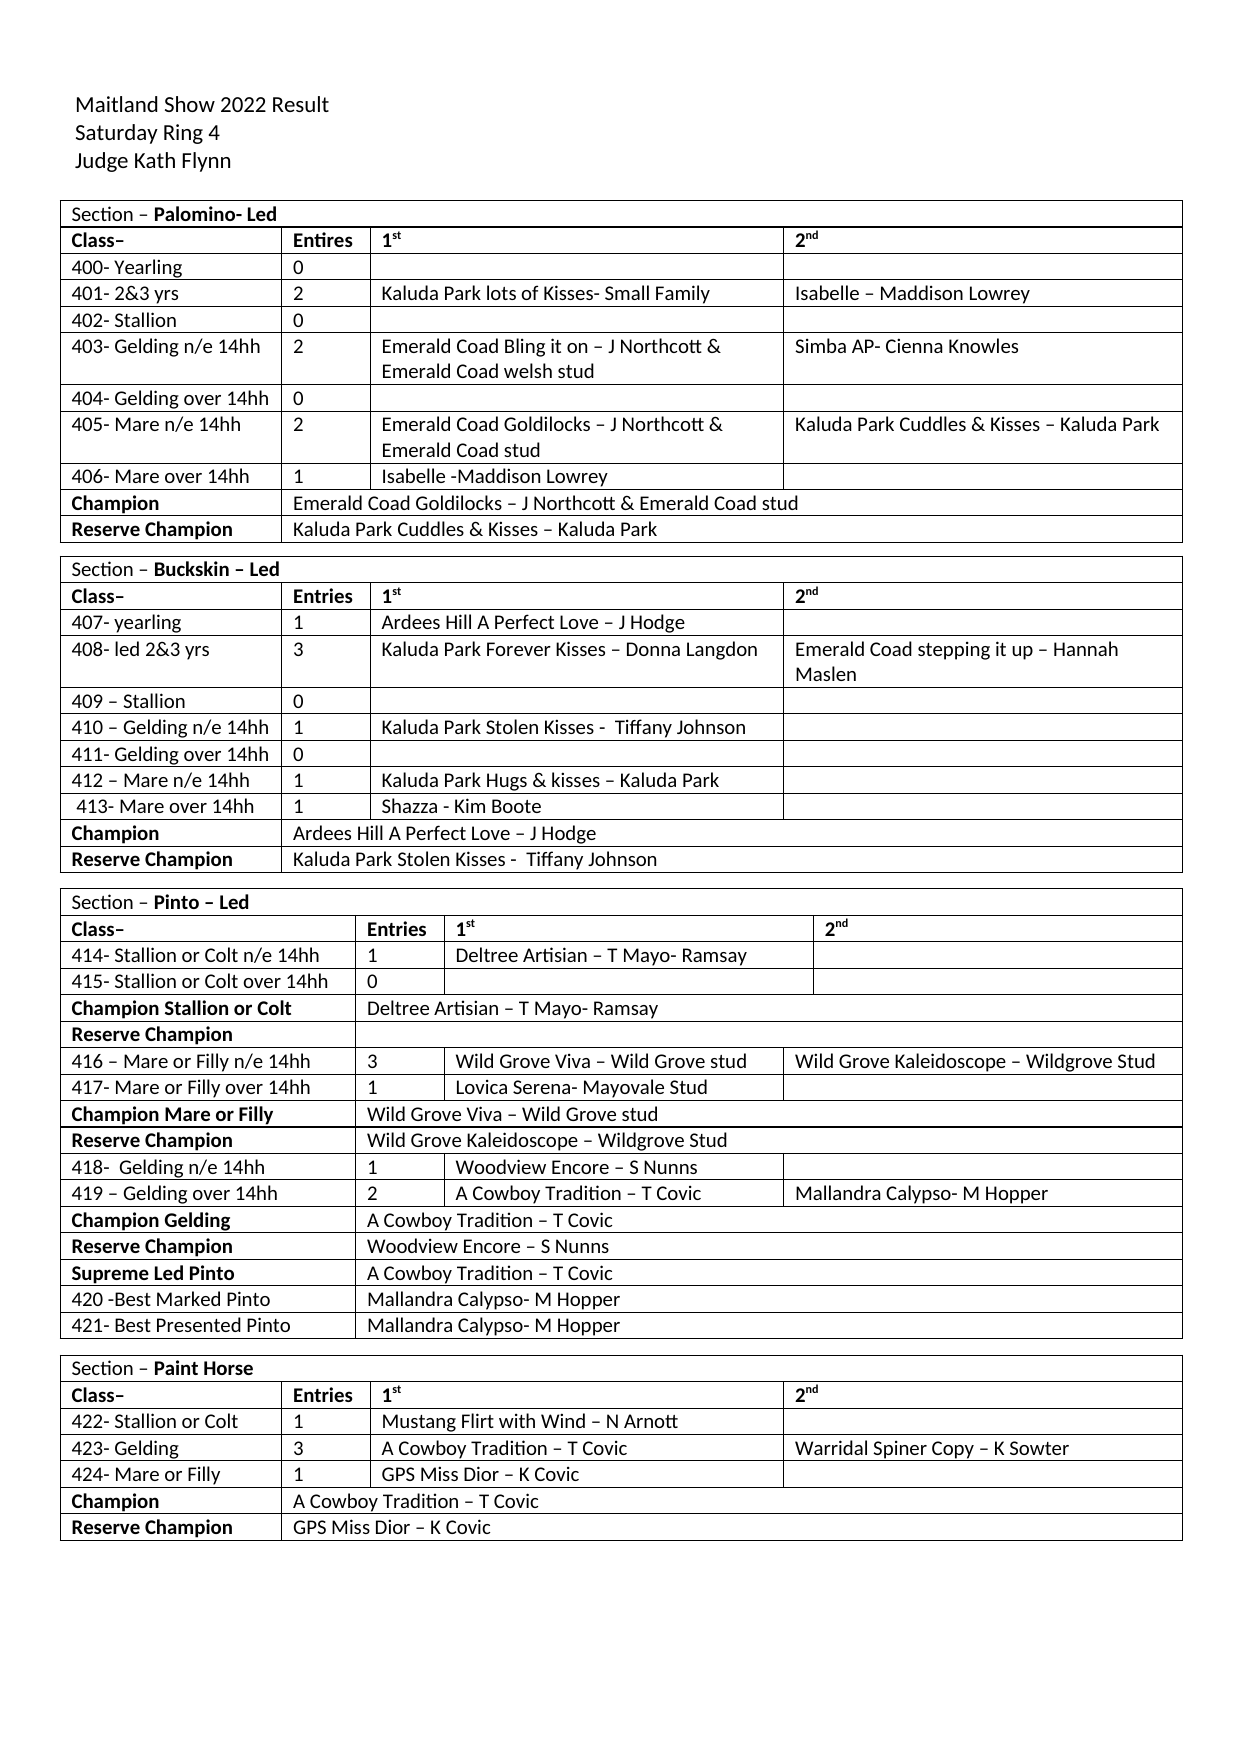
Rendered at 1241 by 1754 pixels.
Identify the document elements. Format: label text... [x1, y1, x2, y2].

table_cell 0 [282, 688, 370, 713]
table_cell [371, 385, 783, 411]
table_cell Champion Mare or Filly [61, 1101, 355, 1126]
table_cell A Cowboy Tradition – T Covic [445, 1180, 783, 1206]
table_cell 406- Mare over 14hh [61, 464, 281, 489]
table_cell Entries [282, 1382, 370, 1407]
table_cell Reserve Champion [61, 1233, 355, 1259]
table_cell GPS Miss Dior – K Covic [371, 1461, 783, 1487]
table_cell 2 [356, 1180, 444, 1206]
table_cell [784, 464, 1182, 489]
table_cell 424- Mare or Filly [61, 1461, 281, 1487]
table_cell 418- Gelding n/e 14hh [61, 1154, 355, 1179]
table_cell 422- Stallion or Colt [61, 1409, 281, 1434]
table_cell [371, 741, 783, 766]
table_cell [784, 1075, 1182, 1100]
table_cell 404- Gelding over 14hh [61, 385, 281, 411]
table_cell 420 -Best Marked Pinto [61, 1286, 355, 1312]
table_cell Emerald Coad stepping it up – Hannah Maslen [784, 636, 1182, 687]
table_cell 417- Mare or Filly over 14hh [61, 1075, 355, 1100]
table_cell [784, 307, 1182, 332]
table_cell 0 [282, 254, 370, 279]
table_cell Mustang Flirt with Wind – N Arnott [371, 1409, 783, 1434]
table_cell Kaluda Park Stolen Kisses - Tiffany Johnson [371, 714, 783, 740]
table_cell 0 [356, 969, 444, 994]
table_header Section – Pinto – Led [61, 889, 1182, 915]
table_cell [784, 714, 1182, 740]
table_cell Woodview Encore – S Nunns [445, 1154, 783, 1179]
table_cell Reserve Champion [61, 516, 281, 542]
table_cell Deltree Artisian – T Mayo- Ramsay [445, 942, 813, 968]
table_cell Shazza - Kim Boote [371, 794, 783, 819]
table_cell Entires [282, 228, 370, 253]
table_cell 413- Mare over 14hh [61, 794, 281, 819]
table_cell 408- led 2&3 yrs [61, 636, 281, 687]
table_cell [784, 741, 1182, 766]
table_cell Wild Grove Kaleidoscope – Wildgrove Stud [356, 1128, 1182, 1153]
table_cell [784, 1461, 1182, 1487]
table_cell 3 [356, 1048, 444, 1073]
table_cell 1 [282, 1409, 370, 1434]
table_cell [371, 688, 783, 713]
table_cell 411- Gelding over 14hh [61, 741, 281, 766]
table_cell Entries [282, 583, 370, 608]
table_cell Reserve Champion [61, 1022, 355, 1047]
table_cell [371, 307, 783, 332]
table_cell Ardees Hill A Perfect Love – J Hodge [282, 820, 1182, 846]
table_cell GPS Miss Dior – K Covic [282, 1514, 1182, 1540]
table_cell [371, 254, 783, 279]
table_cell Entries [356, 916, 444, 941]
table_cell Emerald Coad Goldilocks – J Northcott & Emerald Coad stud [371, 412, 783, 462]
table_cell 2nd [784, 1382, 1182, 1407]
table_cell 0 [282, 307, 370, 332]
table_cell 2 [282, 280, 370, 306]
table_cell 2nd [784, 583, 1182, 608]
table_cell [784, 688, 1182, 713]
table_cell Simba AP- Cienna Knowles [784, 333, 1182, 384]
table_cell Supreme Led Pinto [61, 1260, 355, 1285]
table_cell [356, 1022, 1182, 1047]
table_cell Class– [61, 228, 281, 253]
table_cell [784, 1409, 1182, 1434]
table_cell Class– [61, 1382, 281, 1407]
table_cell Lovica Serena- Mayovale Stud [445, 1075, 783, 1100]
table_cell Mallandra Calypso- M Hopper [356, 1286, 1182, 1312]
table_cell 412 – Mare n/e 14hh [61, 767, 281, 793]
table_cell [784, 767, 1182, 793]
table_cell 419 – Gelding over 14hh [61, 1180, 355, 1206]
table_cell 3 [282, 636, 370, 687]
table_cell 1st [371, 583, 783, 608]
table_cell Champion [61, 1488, 281, 1513]
table_cell Champion Gelding [61, 1207, 355, 1232]
table_cell 2nd [814, 916, 1182, 941]
table_cell Woodview Encore – S Nunns [356, 1233, 1182, 1259]
table_cell 2 [282, 333, 370, 384]
table_cell [445, 969, 813, 994]
table_cell 415- Stallion or Colt over 14hh [61, 969, 355, 994]
table_cell Kaluda Park Hugs & kisses – Kaluda Park [371, 767, 783, 793]
table_cell 1 [282, 794, 370, 819]
table_header Section – Buckskin – Led [61, 557, 1182, 582]
table_cell A Cowboy Tradition – T Covic [282, 1488, 1182, 1513]
table_cell [784, 385, 1182, 411]
table_cell 409 – Stallion [61, 688, 281, 713]
table_cell 1 [356, 1154, 444, 1179]
table_cell 421- Best Presented Pinto [61, 1313, 355, 1338]
table_cell A Cowboy Tradition – T Covic [356, 1260, 1182, 1285]
table_cell Isabelle – Maddison Lowrey [784, 280, 1182, 306]
table_cell Reserve Champion [61, 1128, 355, 1153]
table_cell 1st [371, 1382, 783, 1407]
table_cell Wild Grove Kaleidoscope – Wildgrove Stud [784, 1048, 1182, 1073]
table_cell A Cowboy Tradition – T Covic [356, 1207, 1182, 1232]
table_cell Emerald Coad Goldilocks – J Northcott & Emerald Coad stud [282, 490, 1182, 515]
table_cell [784, 794, 1182, 819]
table_cell Ardees Hill A Perfect Love – J Hodge [371, 610, 783, 635]
table_cell 401- 2&3 yrs [61, 280, 281, 306]
table_cell 423- Gelding [61, 1435, 281, 1460]
table_cell Deltree Artisian – T Mayo- Ramsay [356, 995, 1182, 1021]
table_cell Champion Stallion or Colt [61, 995, 355, 1021]
table_cell 402- Stallion [61, 307, 281, 332]
table_cell Kaluda Park lots of Kisses- Small Family [371, 280, 783, 306]
table_cell 1 [356, 1075, 444, 1100]
table_cell Class– [61, 916, 355, 941]
table_cell Mallandra Calypso- M Hopper [784, 1180, 1182, 1206]
table_cell 1 [282, 1461, 370, 1487]
table_cell 1 [356, 942, 444, 968]
table_cell Wild Grove Viva – Wild Grove stud [356, 1101, 1182, 1126]
table_cell Warridal Spiner Copy – K Sowter [784, 1435, 1182, 1460]
table_header Section – Palomino- Led [61, 201, 1182, 226]
table_cell 414- Stallion or Colt n/e 14hh [61, 942, 355, 968]
table_cell [814, 942, 1182, 968]
text Maitland Show 2022 Result Saturday Ring 4 Judge Kath Flynn [75, 90, 1165, 174]
table_cell 2 [282, 412, 370, 462]
table_cell A Cowboy Tradition – T Covic [371, 1435, 783, 1460]
table_cell Kaluda Park Cuddles & Kisses – Kaluda Park [282, 516, 1182, 542]
table_cell [784, 1154, 1182, 1179]
table_cell Isabelle -Maddison Lowrey [371, 464, 783, 489]
table_cell Champion [61, 820, 281, 846]
table_cell 410 – Gelding n/e 14hh [61, 714, 281, 740]
table_cell Class– [61, 583, 281, 608]
table_cell [784, 610, 1182, 635]
table_cell [814, 969, 1182, 994]
table_cell 2nd [784, 228, 1182, 253]
table_cell 1 [282, 714, 370, 740]
table_header Section – Paint Horse [61, 1356, 1182, 1381]
table_cell Champion [61, 490, 281, 515]
table_cell 0 [282, 741, 370, 766]
table_cell Kaluda Park Stolen Kisses - Tiffany Johnson [282, 847, 1182, 872]
table_cell Wild Grove Viva – Wild Grove stud [445, 1048, 783, 1073]
table_cell Reserve Champion [61, 1514, 281, 1540]
table_cell 1 [282, 610, 370, 635]
table_cell Kaluda Park Forever Kisses – Donna Langdon [371, 636, 783, 687]
table_cell 1 [282, 767, 370, 793]
table_cell 407- yearling [61, 610, 281, 635]
table_cell 1 [282, 464, 370, 489]
table_cell [784, 254, 1182, 279]
table_cell Reserve Champion [61, 847, 281, 872]
table_cell 405- Mare n/e 14hh [61, 412, 281, 462]
table_cell 1st [445, 916, 813, 941]
table_cell 416 – Mare or Filly n/e 14hh [61, 1048, 355, 1073]
table_cell 403- Gelding n/e 14hh [61, 333, 281, 384]
table_cell Emerald Coad Bling it on – J Northcott & Emerald Coad welsh stud [371, 333, 783, 384]
table_cell 3 [282, 1435, 370, 1460]
table_cell Kaluda Park Cuddles & Kisses – Kaluda Park [784, 412, 1182, 462]
table_cell Mallandra Calypso- M Hopper [356, 1313, 1182, 1338]
table_cell 0 [282, 385, 370, 411]
table_cell 1st [371, 228, 783, 253]
table_cell 400- Yearling [61, 254, 281, 279]
